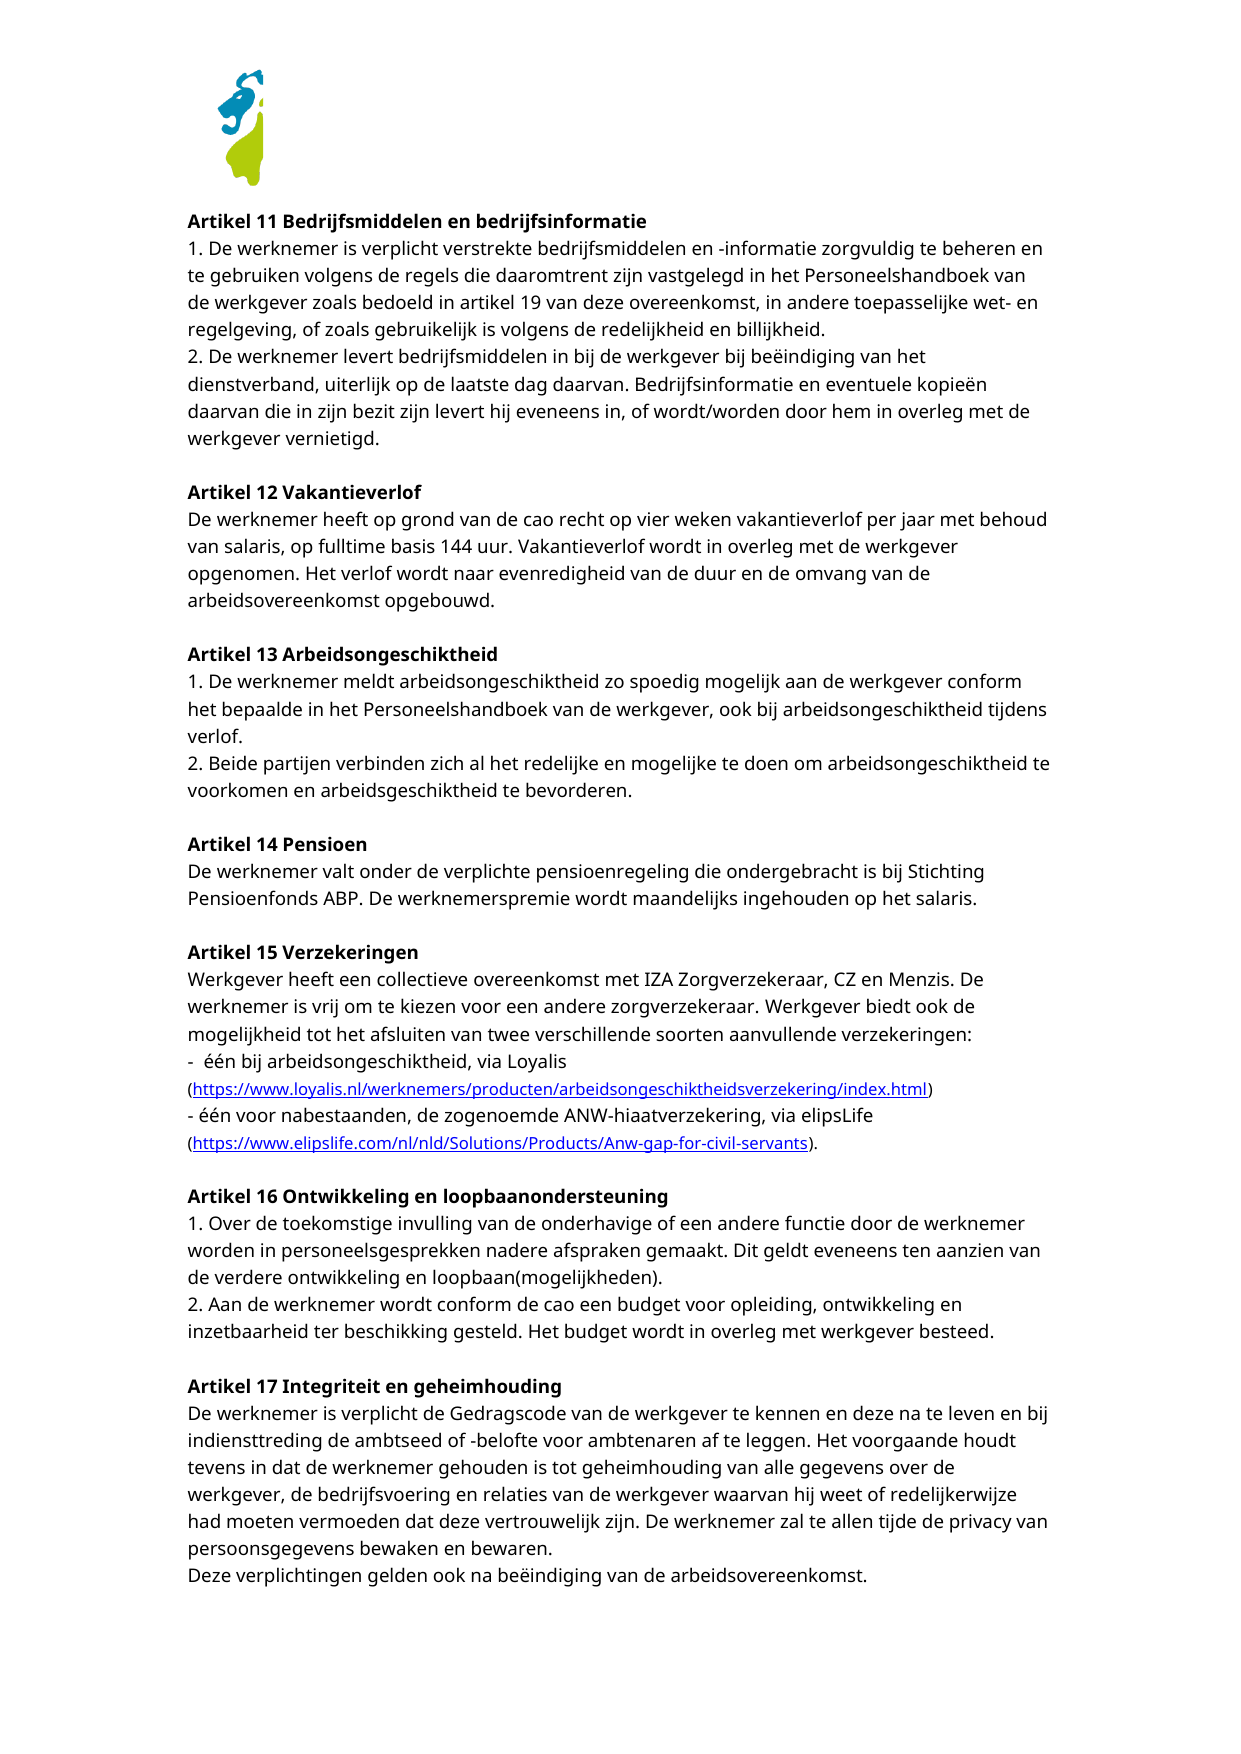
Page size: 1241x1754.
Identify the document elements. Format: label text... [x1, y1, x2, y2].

list Artikel 12 Vakantieverlof [187, 478, 1053, 505]
text De werknemer valt onder de verplichte pensioenregeling die ondergebracht is bij Stichting Pensioenfonds ABP. De werknemerspremie wordt maandelijks ingehouden op het salaris. [187, 857, 1053, 911]
picture [187, 44, 264, 207]
list Artikel 15 Verzekeringen [187, 938, 1053, 965]
list Artikel 14 Pensioen [187, 830, 1053, 857]
text 2. Beide partijen verbinden zich al het redelijke en mogelijke te doen om arbeidsongeschiktheid te voorkomen en arbeidsgeschiktheid te bevorderen. [187, 748, 1053, 803]
text 1. Over de toekomstige invulling van de onderhavige of een andere functie door de werknemer worden in personeelsgesprekken nadere afspraken gemaakt. Dit geldt eveneens ten aanzien van de verdere ontwikkeling en loopbaan(mogelijkheden). [187, 1209, 1053, 1290]
text 1. De werknemer is verplicht verstrekte bedrijfsmiddelen en -informatie zorgvuldig te beheren en te gebruiken volgens de regels die daaromtrent zijn vastgelegd in het Personeelshandboek van de werkgever zoals bedoeld in artikel 19 van deze overeenkomst, in andere toepasselijke wet- en regelgeving, of zoals gebruikelijk is volgens de redelijkheid en billijkheid. [187, 234, 1053, 342]
text 2. De werknemer levert bedrijfsmiddelen in bij de werkgever bij beëindiging van het dienstverband, uiterlijk op de laatste dag daarvan. Bedrijfsinformatie en eventuele kopieën daarvan die in zijn bezit zijn levert hij eveneens in, of wordt/worden door hem in overleg met de werkgever vernietigd. [187, 342, 1053, 451]
text Artikel 11 Bedrijfsmiddelen en bedrijfsinformatie [187, 207, 1053, 234]
text - één voor nabestaanden, de zogenoemde ANW-hiaatverzekering, via elipsLife (https://www.elipslife.com/nl/nld/Solutions/Products/Anw-gap-for-civil-servants). [187, 1101, 1053, 1155]
text - één bij arbeidsongeschiktheid, via Loyalis (https://www.loyalis.nl/werknemers/producten/arbeidsongeschiktheidsverzekering/index.html) [187, 1046, 1053, 1101]
list Artikel 16 Ontwikkeling en loopbaanondersteuning [187, 1182, 1053, 1209]
text Werkgever heeft een collectieve overeenkomst met IZA Zorgverzekeraar, CZ en Menzis. De werknemer is vrij om te kiezen voor een andere zorgverzekeraar. Werkgever biedt ook de mogelijkheid tot het afsluiten van twee verschillende soorten aanvullende verzekeringen: [187, 965, 1053, 1046]
text De werknemer heeft op grond van de cao recht op vier weken vakantieverlof per jaar met behoud van salaris, op fulltime basis 144 uur. Vakantieverlof wordt in overleg met de werkgever opgenomen. Het verlof wordt naar evenredigheid van de duur en de omvang van de arbeidsovereenkomst opgebouwd. [187, 505, 1053, 613]
list Artikel 17 Integriteit en geheimhouding [187, 1371, 1053, 1398]
text Artikel 13 Arbeidsongeschiktheid 1. De werknemer meldt arbeidsongeschiktheid zo spoedig mogelijk aan de werkgever conform het bepaalde in het Personeelshandboek van de werkgever, ook bij arbeidsongeschiktheid tijdens verlof. [187, 640, 1053, 748]
text De werknemer is verplicht de Gedragscode van de werkgever te kennen en deze na te leven en bij indiensttreding de ambtseed of -belofte voor ambtenaren af te leggen. Het voorgaande houdt tevens in dat de werknemer gehouden is tot geheimhouding van alle gegevens over de werkgever, de bedrijfsvoering en relaties van de werkgever waarvan hij weet of redelijkerwijze had moeten vermoeden dat deze vertrouwelijk zijn. De werknemer zal te allen tijde de privacy van persoonsgegevens bewaken en bewaren. Deze verplichtingen gelden ook na beëindiging van de arbeidsovereenkomst. [187, 1398, 1053, 1588]
text 2. Aan de werknemer wordt conform de cao een budget voor opleiding, ontwikkeling en inzetbaarheid ter beschikking gesteld. Het budget wordt in overleg met werkgever besteed. [187, 1290, 1053, 1344]
